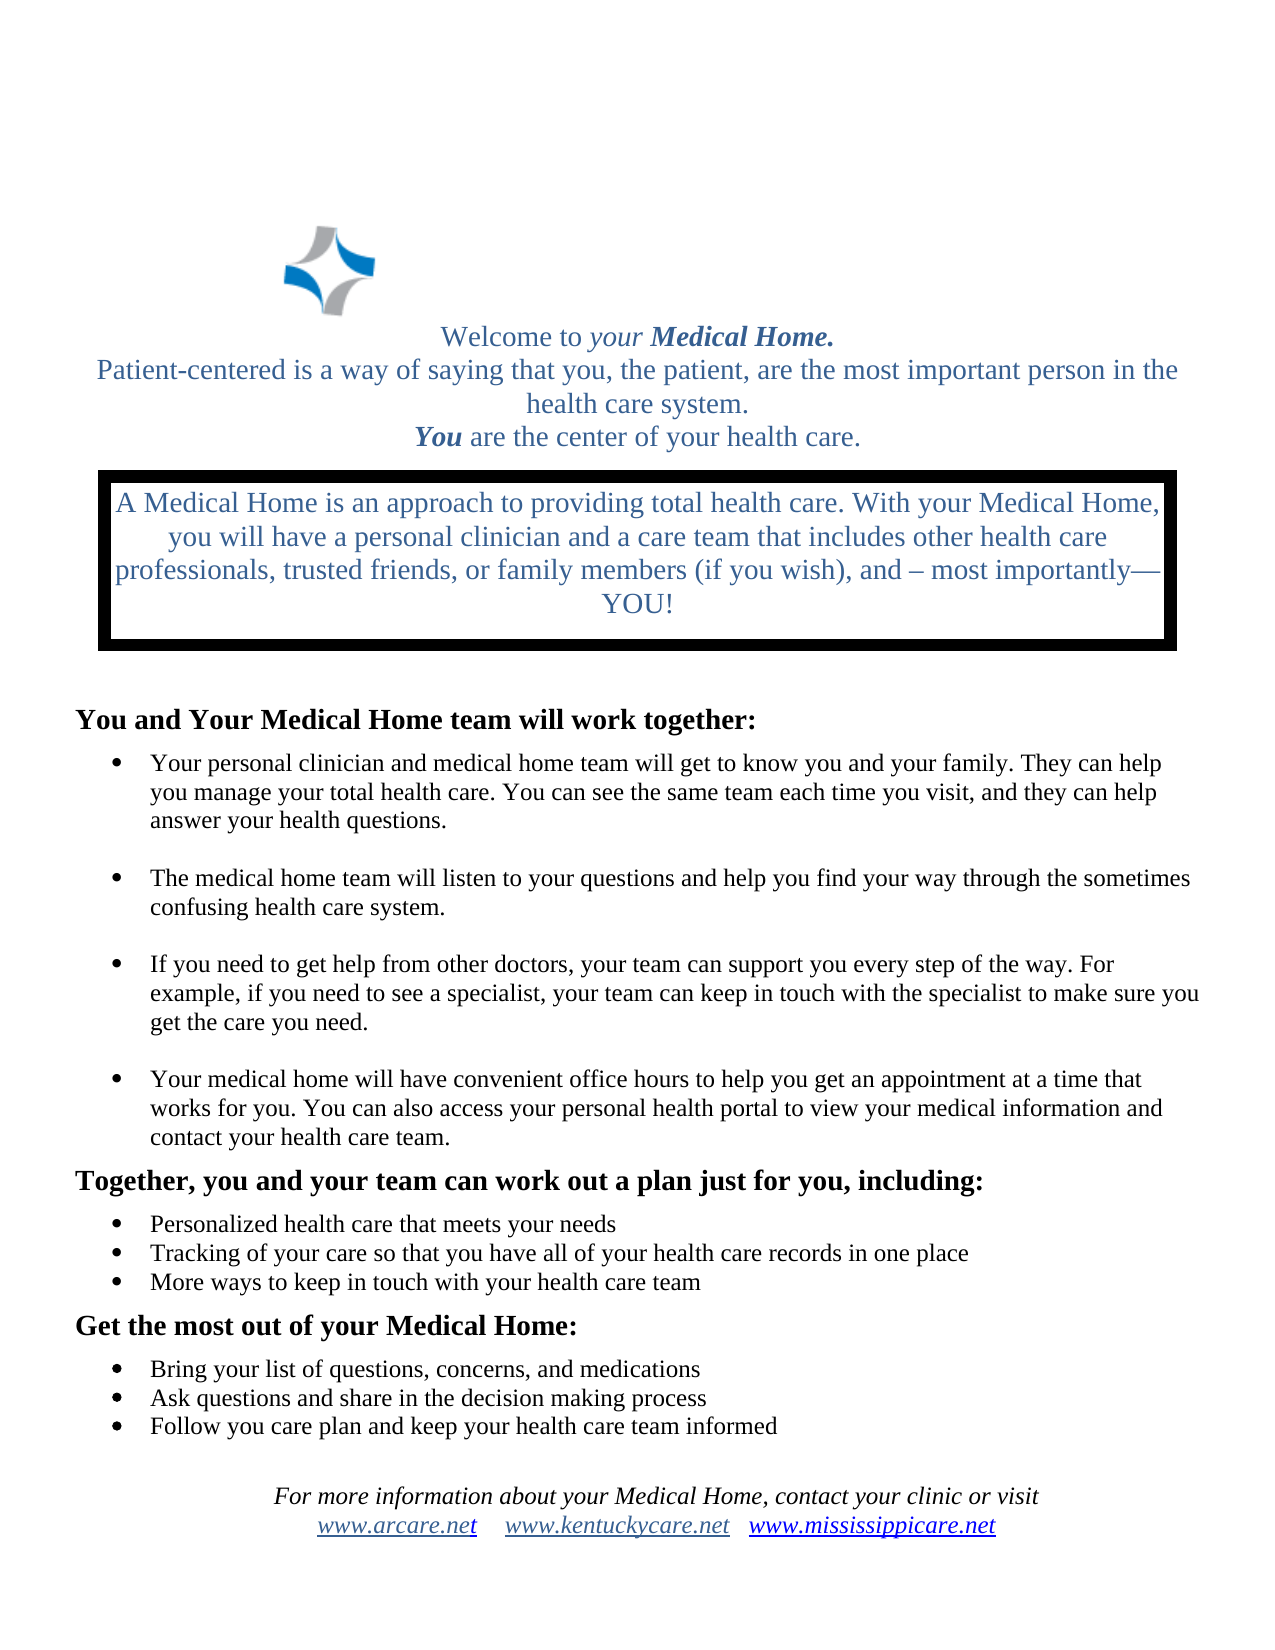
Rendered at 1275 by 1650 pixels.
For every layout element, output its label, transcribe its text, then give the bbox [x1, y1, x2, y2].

list Ask questions and share in the decision making process [112, 1383, 1200, 1411]
text For more information about your Medical Home, contact your clinic or visit [112, 1481, 1200, 1510]
list Bring your list of questions, concerns, and medications [112, 1354, 1200, 1383]
text Patient-centered is a way of saying that you, the patient, are the most important person in the health care system. [75, 352, 1200, 419]
text You and Your Medical Home team will work together: [75, 702, 1200, 736]
list Your medical home will have convenient office hours to help you get an appointment at a time that works for you. You can also access your personal health portal to view your medical information and contact your health care team. [112, 1064, 1200, 1151]
text Together, you and your team can work out a plan just for you, including: [75, 1163, 1200, 1197]
list Personalized health care that meets your needs [112, 1209, 1200, 1238]
list Follow you care plan and keep your health care team informed [112, 1411, 1200, 1440]
list The medical home team will listen to your questions and help you find your way through the sometimes confusing health care system. [112, 863, 1200, 921]
list Your personal clinician and medical home team will get to know you and your family. They can help you manage your total health care. You can see the same team each time you visit, and they can help answer your health questions. [112, 748, 1200, 834]
text You are the center of your health care. [75, 419, 1200, 453]
list Tracking of your care so that you have all of your health care records in one place [112, 1238, 1200, 1267]
list If you need to get help from other doctors, your team can support you every step of the way. For example, if you need to see a specialist, your team can keep in touch with the specialist to make sure you get the care you need. [112, 949, 1200, 1036]
list More ways to keep in touch with your health care team [112, 1267, 1200, 1295]
text Get the most out of your Medical Home: [75, 1308, 1200, 1341]
text Welcome to your Medical Home. [75, 319, 1200, 352]
picture [264, 217, 394, 319]
text www.arcare.net www.kentuckycare.net www.mississippicare.net [112, 1510, 1200, 1539]
